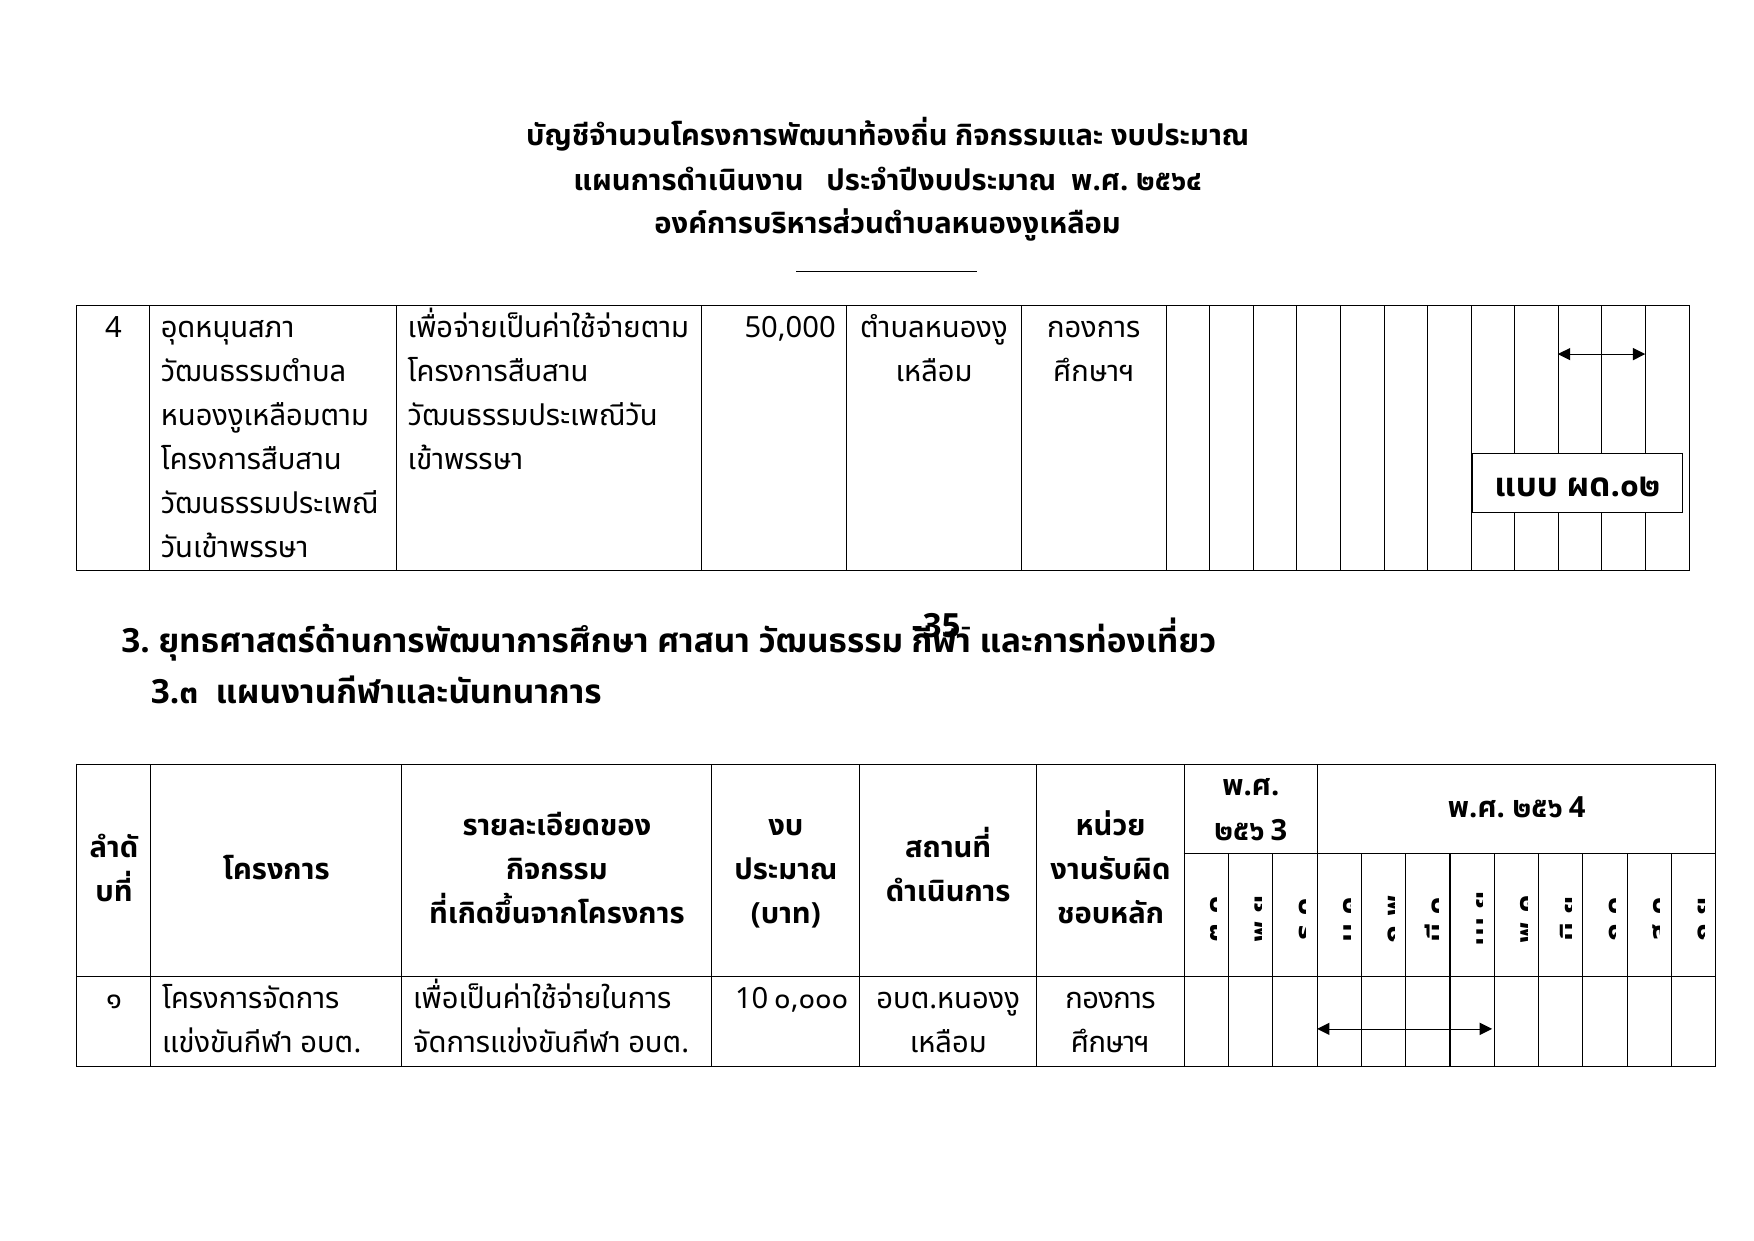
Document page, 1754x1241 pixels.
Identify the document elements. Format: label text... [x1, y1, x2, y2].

table_cell [1210, 306, 1253, 570]
table_cell [1672, 977, 1715, 1066]
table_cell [151, 977, 401, 1066]
table_cell ส.ค. [1628, 854, 1671, 976]
table_header งบประมาณ (บาท) [712, 765, 859, 976]
table_cell อุดหนุนสภาวัฒนธรรมตำบลหนองงูเหลือมตามโครงการสืบสานวัฒนธรรมประเพณีวันเข้าพรรษา [150, 306, 396, 570]
table_cell [1385, 306, 1427, 570]
table_cell [1583, 977, 1627, 1066]
table_cell [1273, 977, 1317, 1066]
table_cell 4 [77, 306, 149, 570]
table_cell [1646, 306, 1689, 570]
table_cell [1318, 1030, 1361, 1066]
table_cell [1602, 306, 1645, 354]
table_cell [1185, 977, 1228, 1066]
table_cell [1602, 513, 1645, 570]
table_cell มี.ค. [1406, 854, 1449, 976]
table_cell มิ.ย. [1539, 854, 1582, 976]
text 3. ยุทธศาสตร์ด้านการพัฒนาการศึกษา ศาสนา วัฒนธรรม กีฬา และการท่องเที่ยว [121, 617, 1609, 667]
table_cell [1472, 306, 1514, 453]
table_cell [1167, 306, 1209, 570]
table_cell อบต.หนองงูเหลือม [860, 977, 1036, 1066]
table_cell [402, 977, 711, 1066]
table_cell ก.ย. [1672, 854, 1715, 976]
table_header พ.ศ. ๒๕๖4 [1318, 765, 1715, 853]
table_cell [1515, 513, 1558, 570]
table_cell [1229, 977, 1272, 1066]
table_cell [1539, 977, 1582, 1066]
text 3.๓ แผนงานกีฬาและนันทนาการ [121, 667, 1609, 718]
table_cell [1254, 306, 1296, 570]
table_cell [1559, 355, 1601, 453]
table_cell [1559, 513, 1601, 570]
table_cell พ.ย. [1229, 854, 1272, 976]
table_cell [1406, 1030, 1449, 1066]
table_cell [1559, 306, 1601, 354]
table_cell [1341, 306, 1384, 570]
table_cell [1451, 977, 1494, 1066]
table_header ลำดับที่ [77, 765, 150, 976]
table_cell 50,000 [702, 306, 846, 570]
table_cell [1602, 355, 1645, 453]
table_cell [1406, 977, 1449, 1029]
table_header โครงการ [151, 765, 401, 976]
table_header สถานที่ ดำเนินการ [860, 765, 1036, 976]
table_cell [1472, 513, 1514, 570]
table_cell ๑ [77, 977, 150, 1066]
table_cell 10๐,๐๐๐ [712, 977, 859, 1066]
table_cell [1362, 1030, 1405, 1066]
table_cell เม.ย. [1451, 854, 1494, 976]
table_cell ตำบลหนองงูเหลือม [847, 306, 1021, 570]
table_cell [1495, 977, 1538, 1066]
table_header พ.ศ. ๒๕๖3 [1185, 765, 1317, 853]
table_cell [1297, 306, 1340, 570]
table_cell ก.ค. [1583, 854, 1627, 976]
table_cell [1318, 977, 1361, 1029]
table_cell ม.ค. [1318, 854, 1361, 976]
table_cell [1515, 306, 1558, 453]
table_cell [1628, 977, 1671, 1066]
table_cell [1428, 306, 1471, 570]
table_cell [1362, 977, 1405, 1029]
table_header หน่วย งานรับผิดชอบหลัก [1037, 765, 1184, 976]
table_cell เพื่อจ่ายเป็นค่าใช้จ่ายตามโครงการสืบสานวัฒนธรรมประเพณีวันเข้าพรรษา [397, 306, 701, 570]
table_cell ก.พ. [1362, 854, 1405, 976]
table_cell กองการศึกษาฯ [1022, 306, 1166, 570]
table_header รายละเอียดของกิจกรรม ที่เกิดขึ้นจากโครงการ [402, 765, 711, 976]
table_cell กองการศึกษาฯ [1037, 977, 1184, 1066]
table_cell ธ.ค. [1273, 854, 1317, 976]
table_cell ต.ค. [1185, 854, 1228, 976]
table_cell พ.ค. [1495, 854, 1538, 976]
